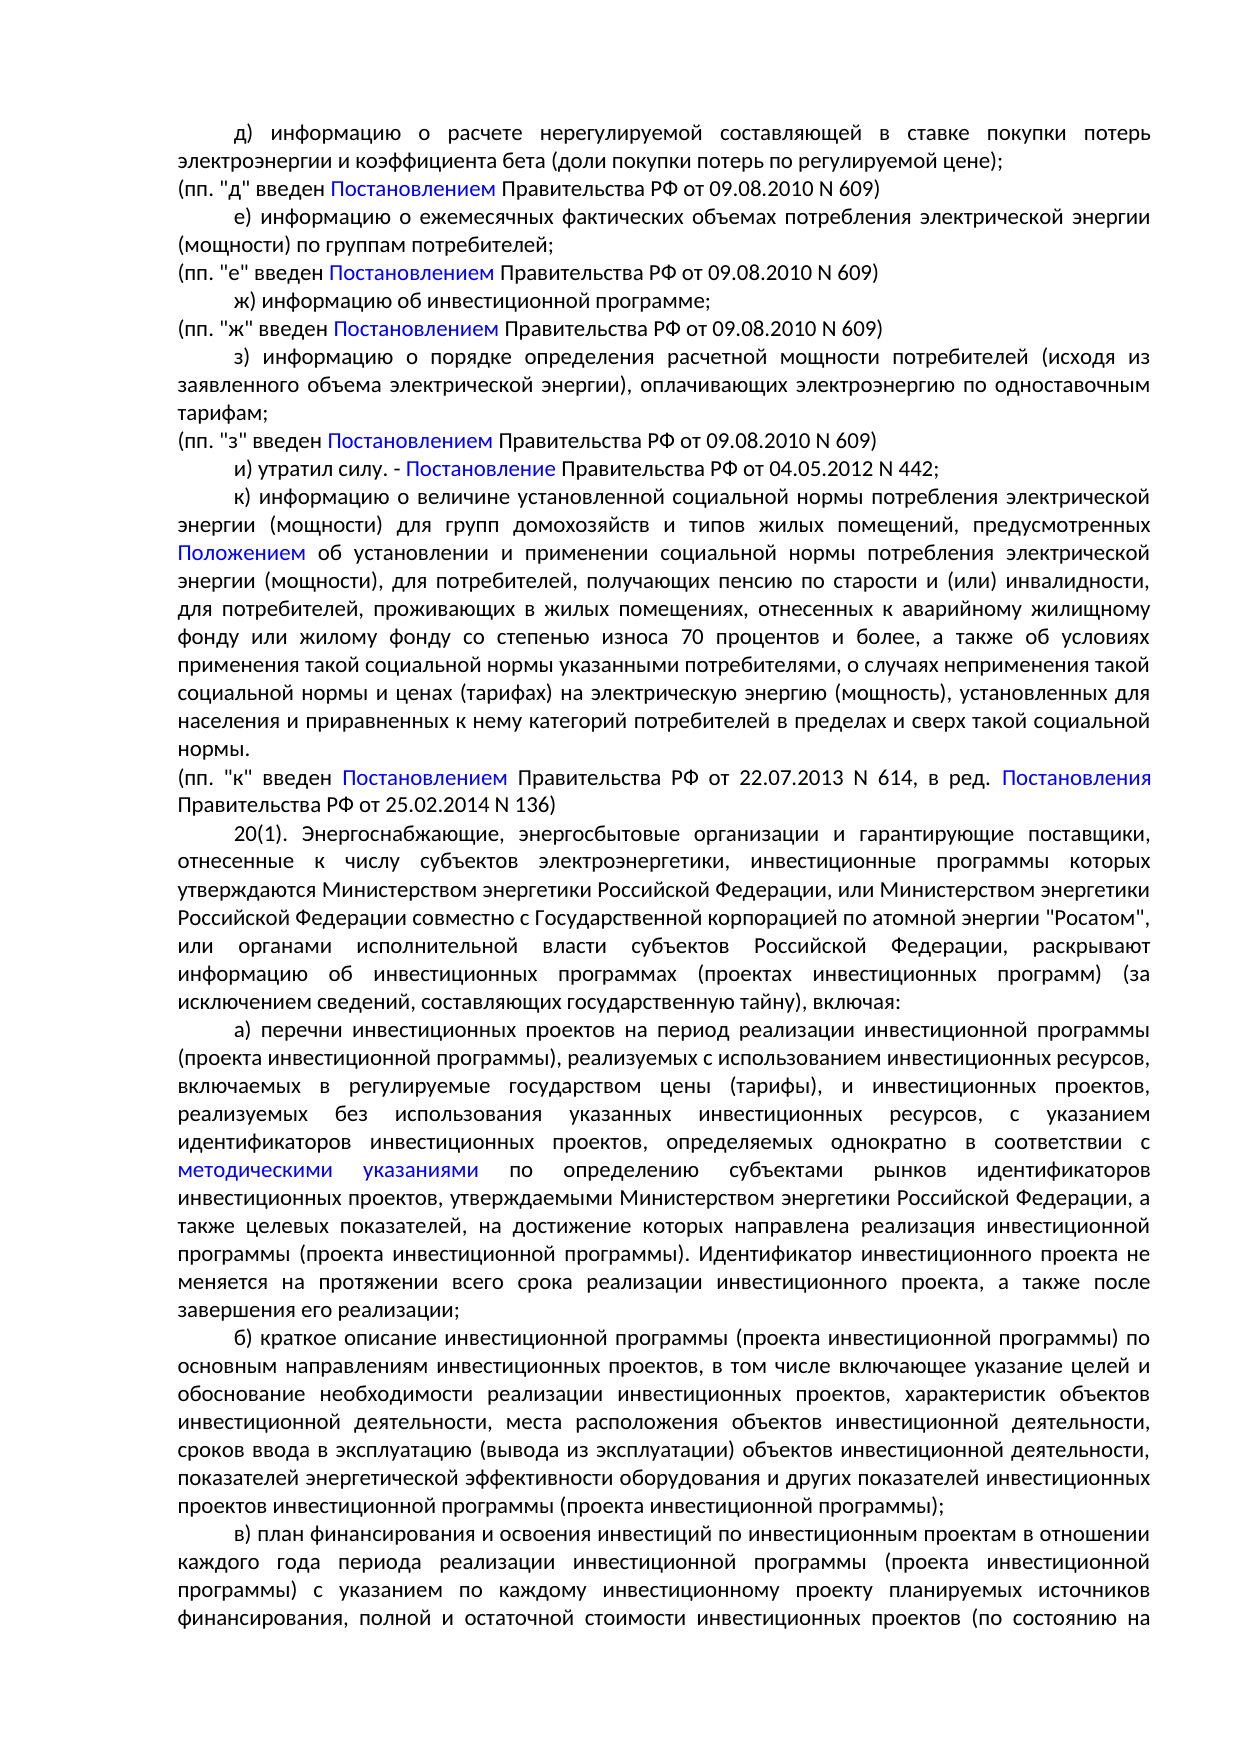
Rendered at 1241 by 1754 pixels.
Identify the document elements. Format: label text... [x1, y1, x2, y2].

text (пп. "д" введен Постановлением Правительства РФ от 09.08.2010 N 609) [177, 174, 1152, 202]
text 20(1). Энергоснабжающие, энергосбытовые организации и гарантирующие поставщики, отнесенные к числу субъектов электроэнергетики, инвестиционные программы которых утверждаются Министерством энергетики Российской Федерации, или Министерством энергетики Российской Федерации совместно с Государственной корпорацией по атомной энергии "Росатом", или органами исполнительной власти субъектов Российской Федерации, раскрывают информацию об инвестиционных программах (проектах инвестиционных программ) (за исключением сведений, составляющих государственную тайну), включая: [177, 819, 1152, 1015]
text д) информацию о расчете нерегулируемой составляющей в ставке покупки потерь электроэнергии и коэффициента бета (доли покупки потерь по регулируемой цене); [177, 118, 1152, 174]
text а) перечни инвестиционных проектов на период реализации инвестиционной программы (проекта инвестиционной программы), реализуемых с использованием инвестиционных ресурсов, включаемых в регулируемые государством цены (тарифы), и инвестиционных проектов, реализуемых без использования указанных инвестиционных ресурсов, с указанием идентификаторов инвестиционных проектов, определяемых однократно в соответствии с методическими указаниями по определению субъектами рынков идентификаторов инвестиционных проектов, утверждаемыми Министерством энергетики Российской Федерации, а также целевых показателей, на достижение которых направлена реализация инвестиционной программы (проекта инвестиционной программы). Идентификатор инвестиционного проекта не меняется на протяжении всего срока реализации инвестиционного проекта, а также после завершения его реализации; [177, 1015, 1152, 1323]
text (пп. "е" введен Постановлением Правительства РФ от 09.08.2010 N 609) [177, 258, 1152, 286]
text (пп. "к" введен Постановлением Правительства РФ от 22.07.2013 N 614, в ред. Постановления Правительства РФ от 25.02.2014 N 136) [177, 763, 1152, 819]
text ж) информацию об инвестиционной программе; [177, 286, 1152, 314]
text и) утратил силу. - Постановление Правительства РФ от 04.05.2012 N 442; [177, 454, 1152, 482]
text б) краткое описание инвестиционной программы (проекта инвестиционной программы) по основным направлениям инвестиционных проектов, в том числе включающее указание целей и обоснование необходимости реализации инвестиционных проектов, характеристик объектов инвестиционной деятельности, места расположения объектов инвестиционной деятельности, сроков ввода в эксплуатацию (вывода из эксплуатации) объектов инвестиционной деятельности, показателей энергетической эффективности оборудования и других показателей инвестиционных проектов инвестиционной программы (проекта инвестиционной программы); [177, 1323, 1152, 1519]
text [177, 1519, 1152, 1631]
text (пп. "з" введен Постановлением Правительства РФ от 09.08.2010 N 609) [177, 426, 1152, 454]
text (пп. "ж" введен Постановлением Правительства РФ от 09.08.2010 N 609) [177, 314, 1152, 342]
text з) информацию о порядке определения расчетной мощности потребителей (исходя из заявленного объема электрической энергии), оплачивающих электроэнергию по одноставочным тарифам; [177, 342, 1152, 426]
text к) информацию о величине установленной социальной нормы потребления электрической энергии (мощности) для групп домохозяйств и типов жилых помещений, предусмотренных Положением об установлении и применении социальной нормы потребления электрической энергии (мощности), для потребителей, получающих пенсию по старости и (или) инвалидности, для потребителей, проживающих в жилых помещениях, отнесенных к аварийному жилищному фонду или жилому фонду со степенью износа 70 процентов и более, а также об условиях применения такой социальной нормы указанными потребителями, о случаях неприменения такой социальной нормы и ценах (тарифах) на электрическую энергию (мощность), установленных для населения и приравненных к нему категорий потребителей в пределах и сверх такой социальной нормы. [177, 482, 1152, 763]
text е) информацию о ежемесячных фактических объемах потребления электрической энергии (мощности) по группам потребителей; [177, 202, 1152, 258]
